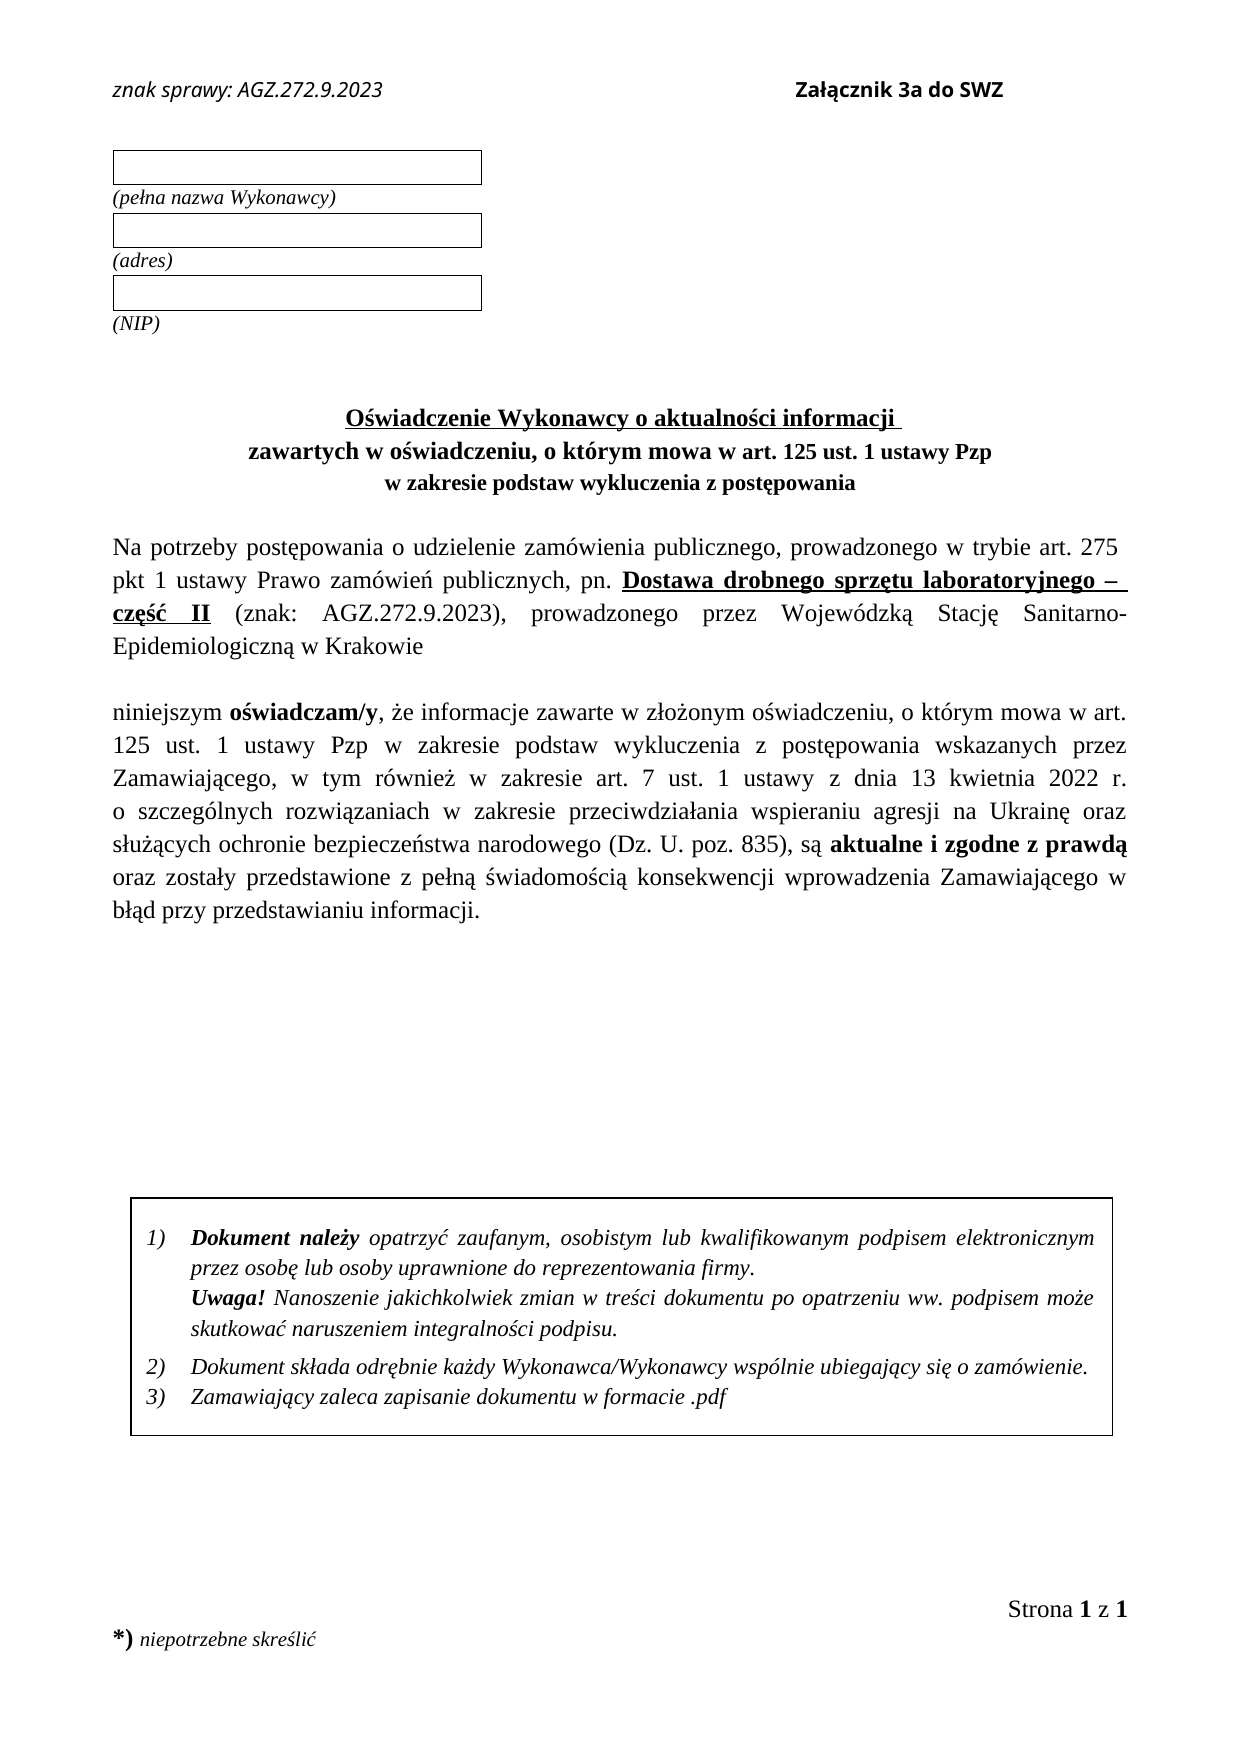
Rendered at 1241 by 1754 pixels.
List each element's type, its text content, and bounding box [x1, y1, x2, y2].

text w zakresie podstaw wykluczenia z postępowania [112, 469, 1128, 495]
text (adres) [112, 248, 1128, 272]
text niniejszym oświadczam/y, że informacje zawarte w złożonym oświadczeniu, o którym mowa w art. 125 ust. 1 ustawy Pzp w zakresie podstaw wykluczenia z postępowania wskazanych przez Zamawiającego, w tym również w zakresie art. 7 ust. 1 ustawy z dnia 13 kwietnia 2022 r. o szczególnych rozwiązaniach w zakresie przeciwdziałania wspieraniu agresji na Ukrainę oraz służących ochronie bezpieczeństwa narodowego (Dz. U. poz. 835), są aktualne i zgodne z prawdą oraz zostały przedstawione z pełną świadomością konsekwencji wprowadzenia Zamawiającego w błąd przy przedstawianiu informacji. [112, 697, 1128, 924]
text (pełna nazwa Wykonawcy) [112, 185, 1128, 209]
text zawartych w oświadczeniu, o którym mowa w art. 125 ust. 1 ustawy Pzp [112, 436, 1128, 464]
table_header [114, 151, 481, 184]
table_header [114, 276, 481, 309]
text Oświadczenie Wykonawcy o aktualności informacji [112, 403, 1128, 432]
table_header [114, 214, 481, 247]
text (NIP) [112, 311, 1128, 334]
text Na potrzeby postępowania o udzielenie zamówienia publicznego, prowadzonego w trybie art. 275 pkt 1 ustawy Prawo zamówień publicznych, pn. Dostawa drobnego sprzętu laboratoryjnego – część II (znak: AGZ.272.9.2023), prowadzonego przez Wojewódzką Stację Sanitarno-Epidemiologiczną w Krakowie [112, 532, 1128, 660]
